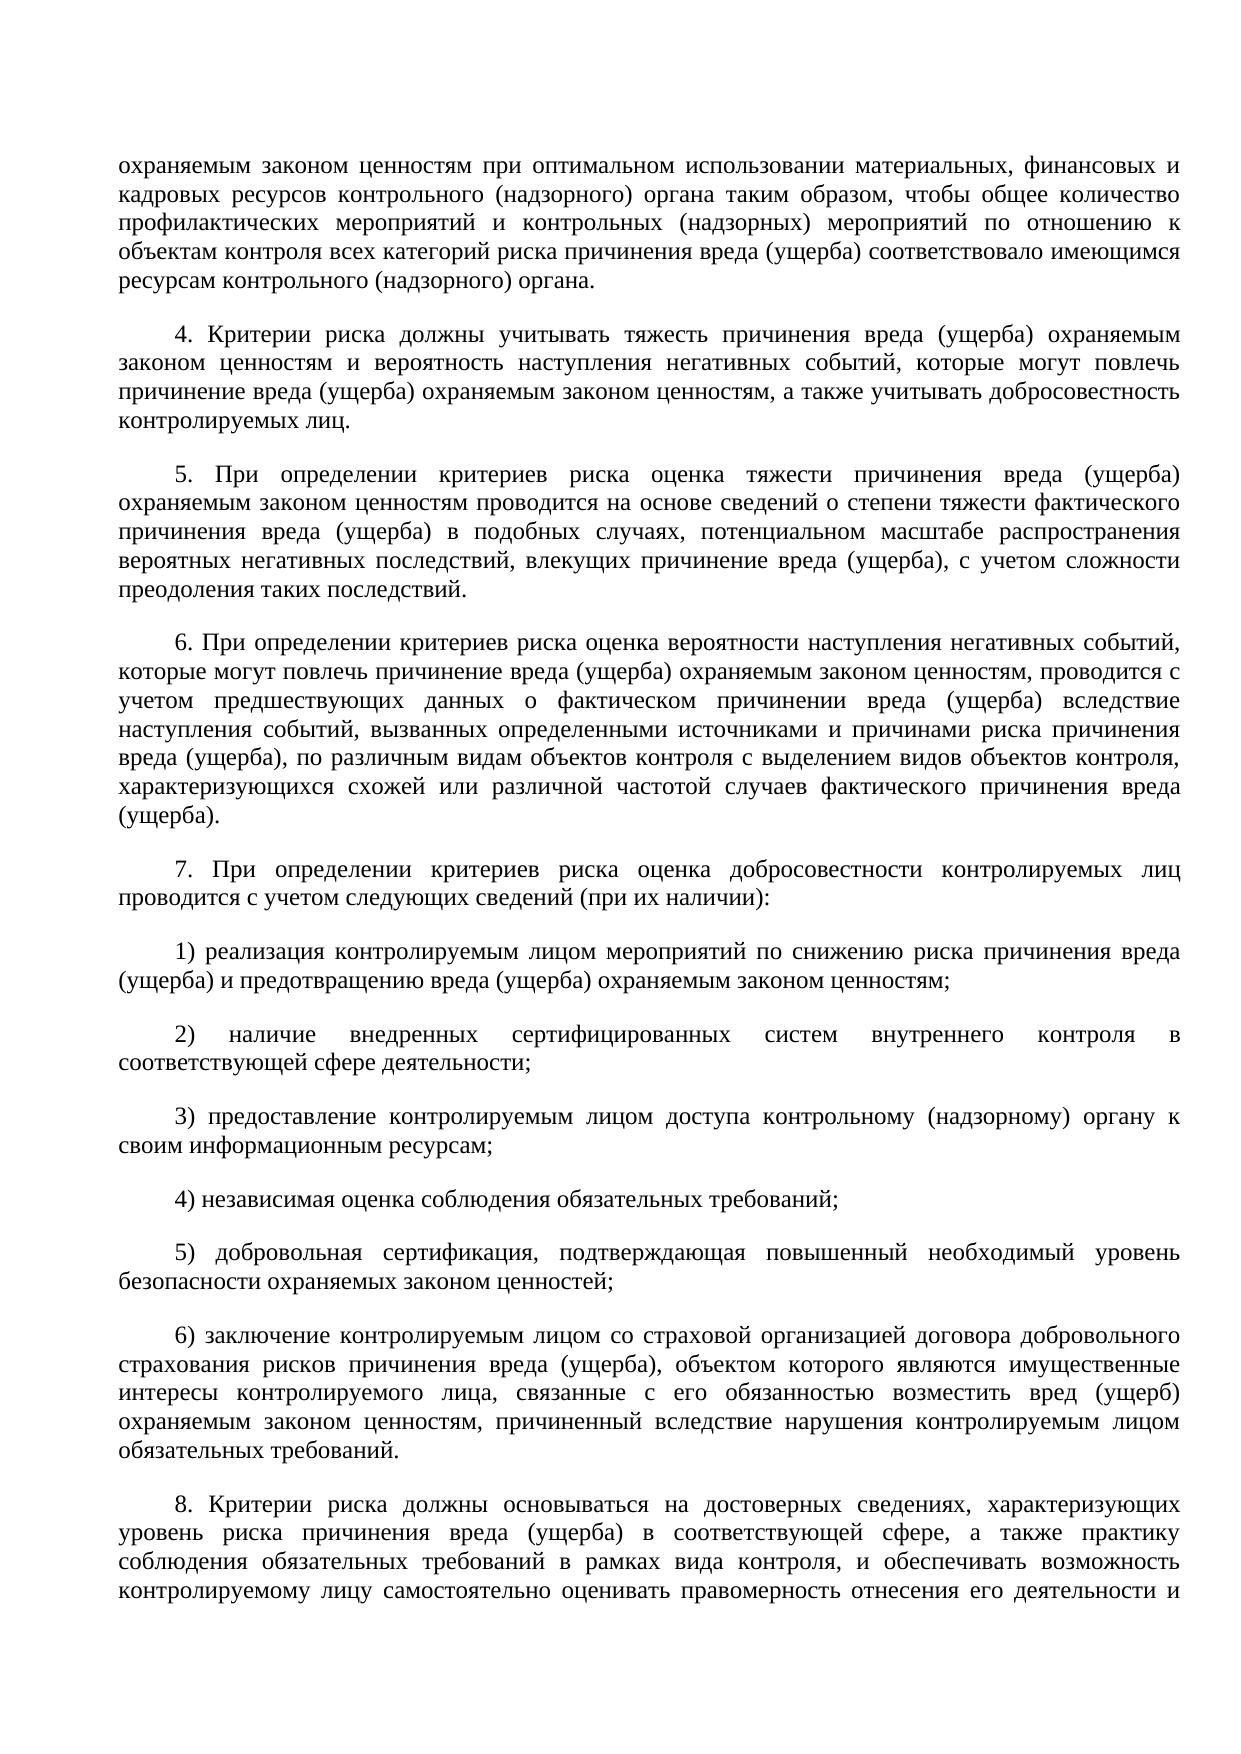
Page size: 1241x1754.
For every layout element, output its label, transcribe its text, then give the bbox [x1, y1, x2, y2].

text 4. Критерии риска должны учитывать тяжесть причинения вреда (ущерба) охраняемым законом ценностям и вероятность наступления негативных событий, которые могут повлечь причинение вреда (ущерба) охраняемым законом ценностям, а также учитывать добросовестность контролируемых лиц. [118, 319, 1181, 434]
text 7. При определении критериев риска оценка добросовестности контролируемых лиц проводится с учетом следующих сведений (при их наличии): [118, 854, 1181, 911]
text 4) независимая оценка соблюдения обязательных требований; [118, 1184, 1181, 1212]
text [118, 150, 1181, 294]
text 5) добровольная сертификация, подтверждающая повышенный необходимый уровень безопасности охраняемых законом ценностей; [118, 1237, 1181, 1295]
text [118, 1489, 1181, 1604]
text 2) наличие внедренных сертифицированных систем внутреннего контроля в соответствующей сфере деятельности; [118, 1019, 1181, 1076]
text 6) заключение контролируемым лицом со страховой организацией договора добровольного страхования рисков причинения вреда (ущерба), объектом которого являются имущественные интересы контролируемого лица, связанные с его обязанностью возместить вред (ущерб) охраняемым законом ценностям, причиненный вследствие нарушения контролируемым лицом обязательных требований. [118, 1320, 1181, 1464]
text 1) реализация контролируемым лицом мероприятий по снижению риска причинения вреда (ущерба) и предотвращению вреда (ущерба) охраняемым законом ценностям; [118, 936, 1181, 994]
text 5. При определении критериев риска оценка тяжести причинения вреда (ущерба) охраняемым законом ценностям проводится на основе сведений о степени тяжести фактического причинения вреда (ущерба) в подобных случаях, потенциальном масштабе распространения вероятных негативных последствий, влекущих причинение вреда (ущерба), с учетом сложности преодоления таких последствий. [118, 459, 1181, 602]
text 3) предоставление контролируемым лицом доступа контрольному (надзорному) органу к своим информационным ресурсам; [118, 1101, 1181, 1159]
text 6. При определении критериев риска оценка вероятности наступления негативных событий, которые могут повлечь причинение вреда (ущерба) охраняемым законом ценностям, проводится с учетом предшествующих данных о фактическом причинении вреда (ущерба) вследствие наступления событий, вызванных определенными источниками и причинами риска причинения вреда (ущерба), по различным видам объектов контроля с выделением видов объектов контроля, характеризующихся схожей или различной частотой случаев фактического причинения вреда (ущерба). [118, 627, 1181, 829]
